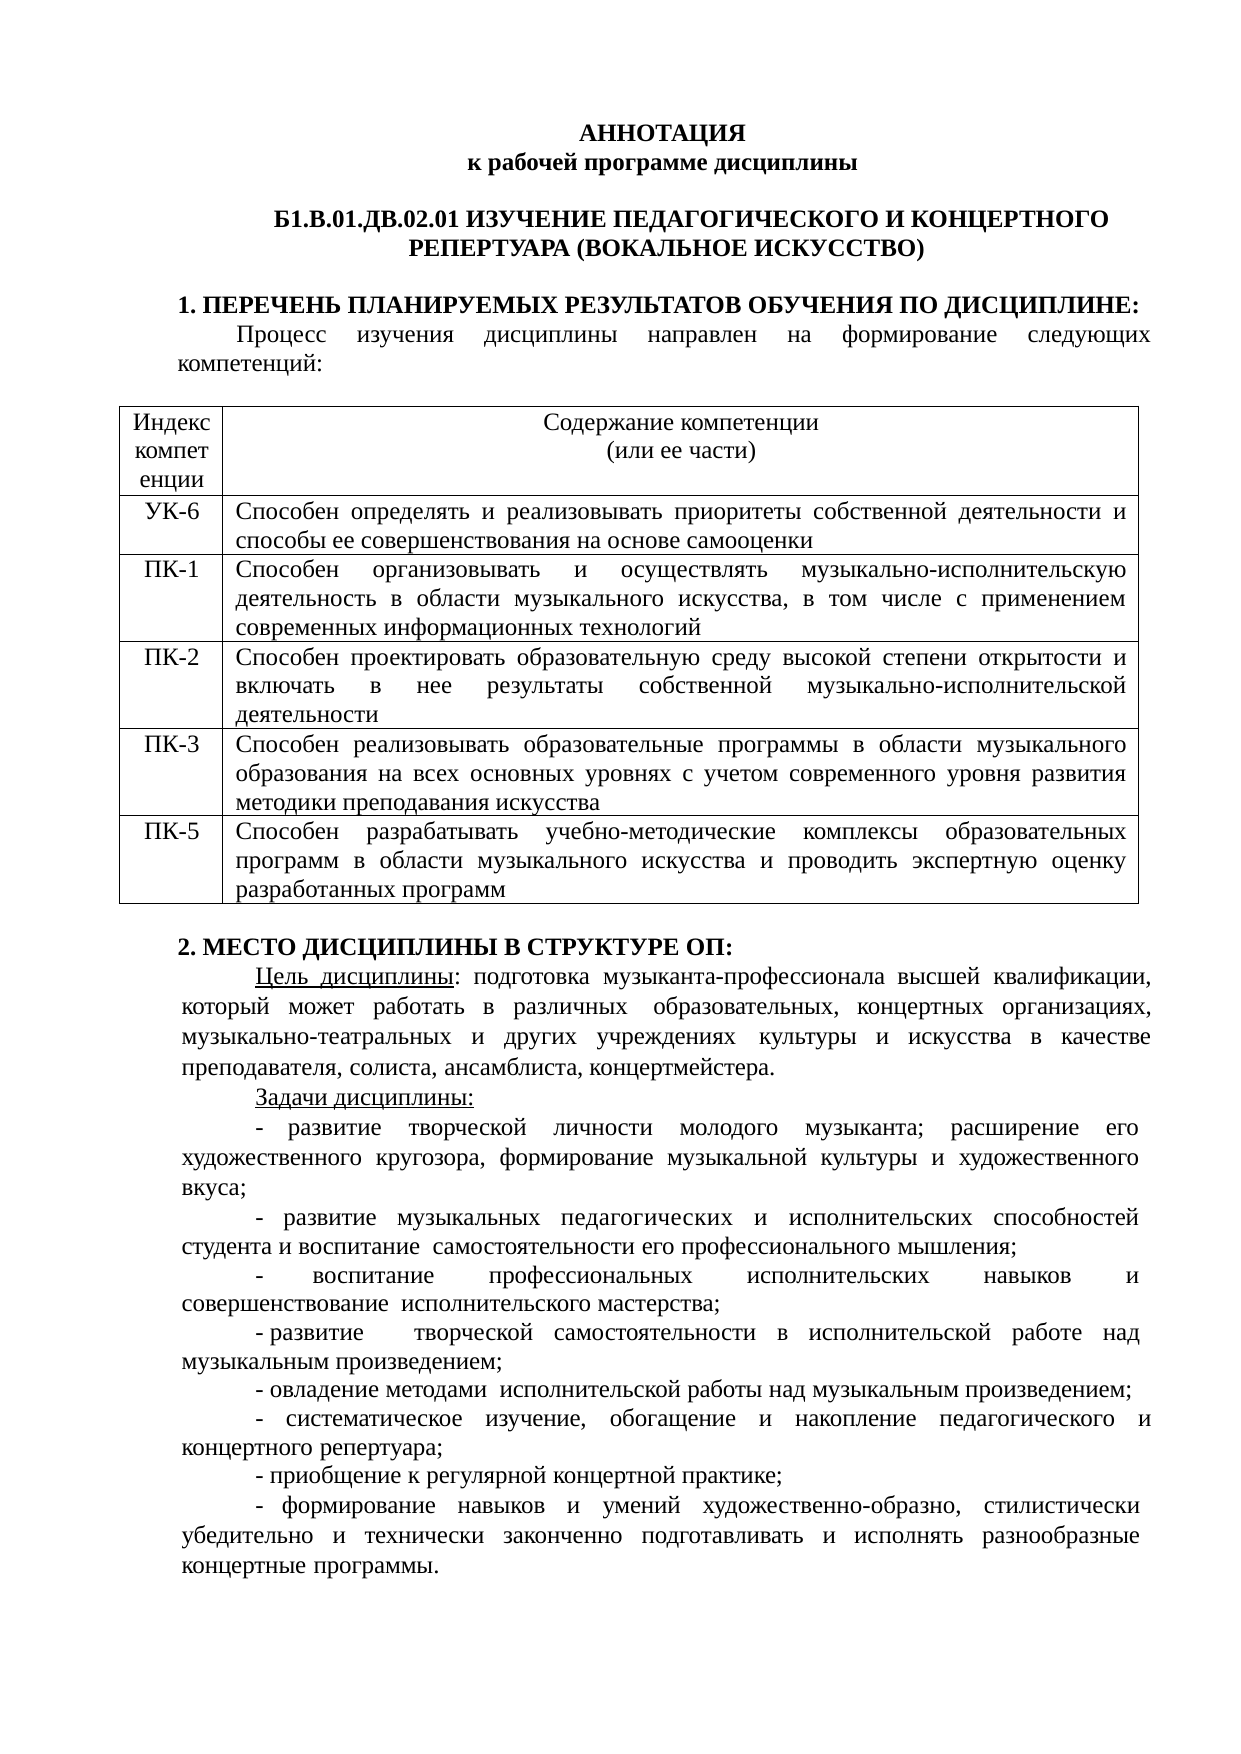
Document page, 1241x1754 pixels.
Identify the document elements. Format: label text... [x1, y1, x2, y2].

text - воспитание профессиональных исполнительских навыков и совершенствование исполнительского мастерства; [181, 1260, 1139, 1317]
table_cell Cпособен проектировать образовательную среду высокой степени открытости и включать в нее результаты собственной музыкально-исполнительской деятельности [223, 642, 1138, 728]
text АННОТАЦИЯ [173, 118, 1152, 147]
text - развитие творческой личности молодого музыканта; расширение его художественного кругозора, формирование музыкальной культуры и художественного вкуса; [181, 1112, 1139, 1201]
table_header Содержание компетенции (или ее части) [223, 407, 1138, 495]
text - развитие музыкальных педагогических и исполнительских способностей студента и воспитание самостоятельности его профессионального мышления; [181, 1203, 1139, 1260]
text - овладение методами исполнительской работы над музыкальным произведением; [181, 1375, 1152, 1403]
table_cell Cпособен организовывать и осуществлять музыкально-исполнительскую деятельность в области музыкального искусства, в том числе с применением современных информационных технологий [223, 555, 1138, 641]
text 1. ПЕРЕЧЕНЬ ПЛАНИРУЕМЫХ РЕЗУЛЬТАТОВ ОБУЧЕНИЯ ПО ДИСЦИПЛИНЕ: [177, 291, 1152, 319]
text Цель дисциплины: подготовка музыканта-профессионала высшей квалификации, который может работать в различных образовательных, концертных организациях, музыкально-театральных и других учреждениях культуры и искусства в качестве преподавателя, солиста, ансамблиста, концертмейстера. [181, 961, 1152, 1080]
text - систематическое изучение, обогащение и накопление педагогического и концертного репертуара; [181, 1403, 1152, 1461]
table_cell ПК-1 [120, 555, 222, 641]
text Б1.В.01.ДВ.02.01 ИЗУЧЕНИЕ ПЕДАГОГИЧЕСКОГО И КОНЦЕРТНОГО РЕПЕРТУАРА (ВОКАЛЬНОЕ ИСКУССТВО) [181, 204, 1152, 262]
table_cell ПК-5 [120, 816, 222, 903]
table_cell УК-6 [120, 496, 222, 553]
text Процесс изучения дисциплины направлен на формирование следующих компетенций: [177, 319, 1152, 377]
text - развитие творческой самостоятельности в исполнительской работе над музыкальным произведением; [181, 1318, 1140, 1375]
text - приобщение к регулярной концертной практике; [181, 1461, 1152, 1490]
table_cell Способен определять и реализовывать приоритеты собственной деятельности и способы ее совершенствования на основе самооценки [223, 496, 1138, 553]
text к рабочей программе дисциплины [173, 147, 1152, 176]
text Задачи дисциплины: [181, 1082, 1152, 1110]
text - формирование навыков и умений художественно-образно, стилистически убедительно и технически законченно подготавливать и исполнять разнообразные концертные программы. [181, 1490, 1141, 1579]
text 2. Место дисциплины в структуре ОП: [177, 932, 1152, 961]
table_cell Cпособен реализовывать образовательные программы в области музыкального образования на всех основных уровнях с учетом современного уровня развития методики преподавания искусства [223, 729, 1138, 815]
table_cell ПК-3 [120, 729, 222, 815]
table_cell Cпособен разрабатывать учебно-методические комплексы образовательных программ в области музыкального искусства и проводить экспертную оценку разработанных программ [223, 816, 1138, 903]
table_cell ПК-2 [120, 642, 222, 728]
table_header Индекс компетенции [120, 407, 222, 495]
